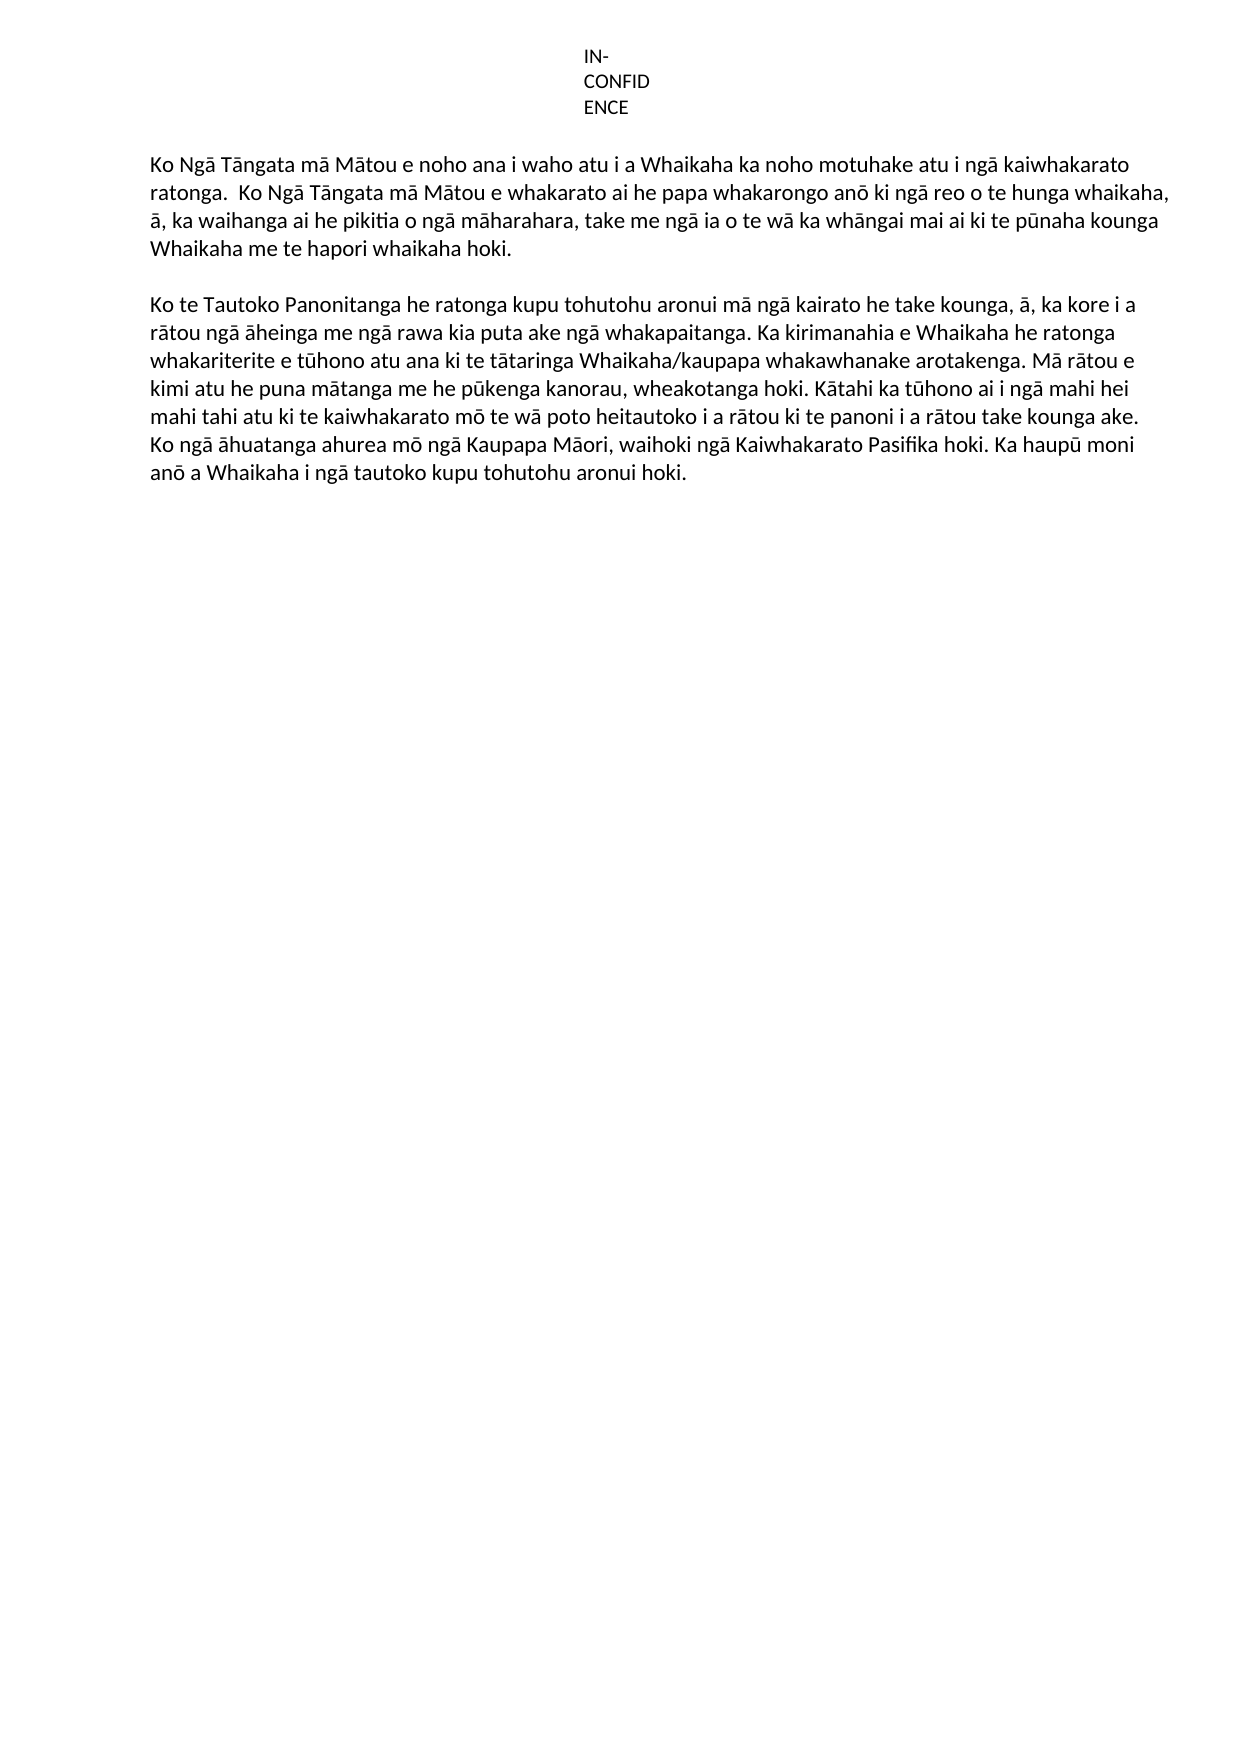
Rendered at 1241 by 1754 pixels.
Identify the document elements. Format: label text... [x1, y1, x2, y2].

text Ko Ngā Tāngata mā Mātou e noho ana i waho atu i a Whaikaha ka noho motuhake atu i ngā kaiwhakarato ratonga. Ko Ngā Tāngata mā Mātou e whakarato ai he papa whakarongo anō ki ngā reo o te hunga whaikaha, ā, ka waihanga ai he pikitia o ngā māharahara, take me ngā ia o te wā ka whāngai mai ai ki te pūnaha kounga Whaikaha me te hapori whaikaha hoki. [150, 150, 1172, 262]
text Ko te Tautoko Panonitanga he ratonga kupu tohutohu aronui mā ngā kairato he take kounga, ā, ka kore i a rātou ngā āheinga me ngā rawa kia puta ake ngā whakapaitanga. Ka kirimanahia e Whaikaha he ratonga whakariterite e tūhono atu ana ki te tātaringa Whaikaha/kaupapa whakawhanake arotakenga. Mā rātou e kimi atu he puna mātanga me he pūkenga kanorau, wheakotanga hoki. Kātahi ka tūhono ai i ngā mahi hei mahi tahi atu ki te kaiwhakarato mō te wā poto heitautoko i a rātou ki te panoni i a rātou take kounga ake. [150, 290, 1172, 430]
text Ko ngā āhuatanga ahurea mō ngā Kaupapa Māori, waihoki ngā Kaiwhakarato Pasifika hoki. Ka haupū moni anō a Whaikaha i ngā tautoko kupu tohutohu aronui hoki. [150, 430, 1172, 486]
